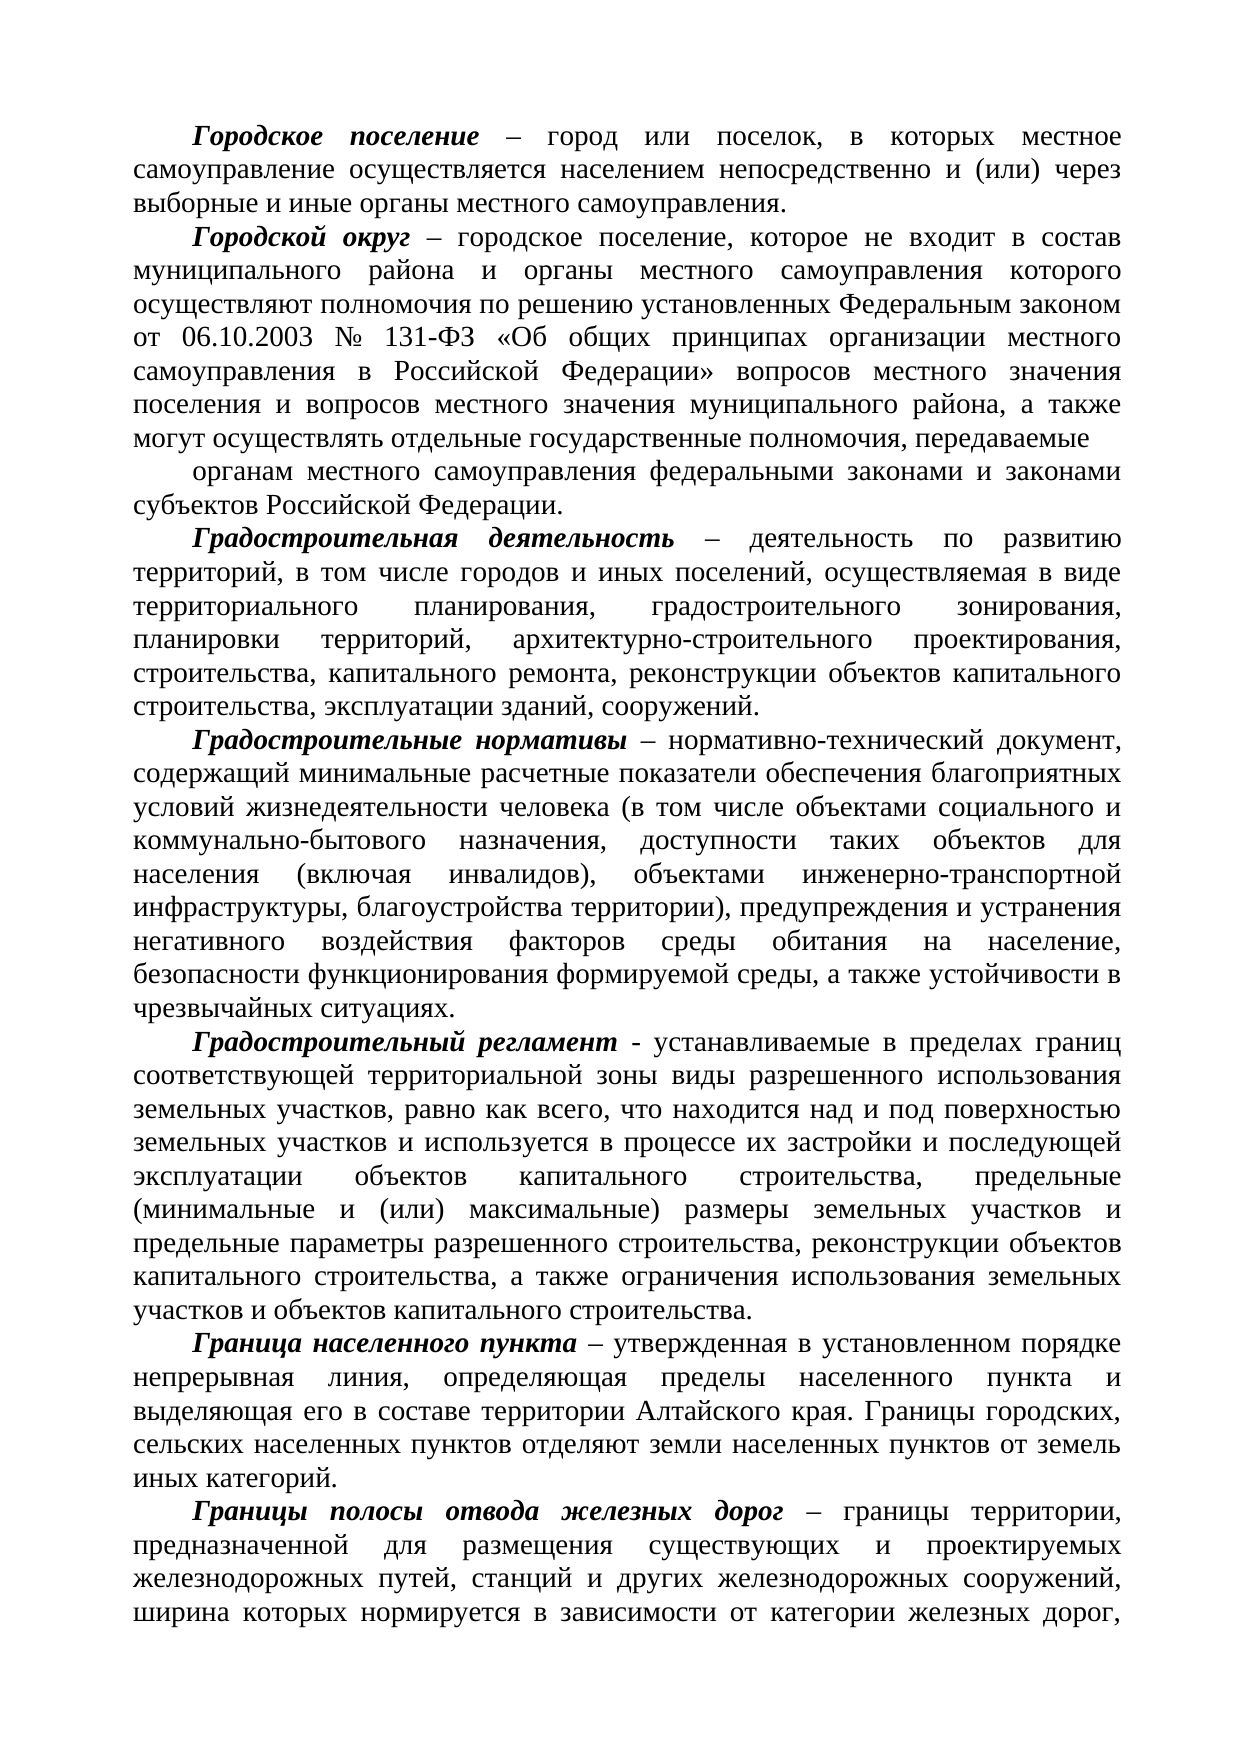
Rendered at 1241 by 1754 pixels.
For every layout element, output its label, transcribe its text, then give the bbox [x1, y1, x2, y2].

text органам местного самоуправления федеральными законами и законами субъектов Российской Федерации. [133, 453, 1122, 521]
text Городское поселение – город или поселок, в которых местное самоуправление осуществляется населением непосредственно и (или) через выборные и иные органы местного самоуправления. [133, 118, 1122, 219]
text Граница населенного пункта – утвержденная в установленном порядке непрерывная линия, определяющая пределы населенного пункта и выделяющая его в составе территории Алтайского края. Границы городских, сельских населенных пунктов отделяют земли населенных пунктов от земель иных категорий. [133, 1326, 1122, 1493]
text Градостроительная деятельность – деятельность по развитию территорий, в том числе городов и иных поселений, осуществляемая в виде территориального планирования, градостроительного зонирования, планировки территорий, архитектурно-строительного проектирования, строительства, капитального ремонта, реконструкции объектов капитального строительства, эксплуатации зданий, сооружений. [133, 521, 1122, 722]
text Градостроительный регламент - устанавливаемые в пределах границ соответствующей территориальной зоны виды разрешенного использования земельных участков, равно как всего, что находится над и под поверхностью земельных участков и используется в процессе их застройки и последующей эксплуатации объектов капитального строительства, предельные (минимальные и (или) максимальные) размеры земельных участков и предельные параметры разрешенного строительства, реконструкции объектов капитального строительства, а также ограничения использования земельных участков и объектов капитального строительства. [133, 1024, 1122, 1326]
text Городской округ – городское поселение, которое не входит в состав муниципального района и органы местного самоуправления которого осуществляют полномочия по решению установленных Федеральным законом от 06.10.2003 № 131-ФЗ «Об общих принципах организации местного самоуправления в Российской Федерации» вопросов местного значения поселения и вопросов местного значения муниципального района, а также могут осуществлять отдельные государственные полномочия, передаваемые [133, 219, 1122, 453]
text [133, 1493, 1122, 1627]
text Градостроительные нормативы – нормативно-технический документ, содержащий минимальные расчетные показатели обеспечения благоприятных условий жизнедеятельности человека (в том числе объектами социального и коммунально-бытового назначения, доступности таких объектов для населения (включая инвалидов), объектами инженерно-транспортной инфраструктуры, благоустройства территории), предупреждения и устранения негативного воздействия факторов среды обитания на население, безопасности функционирования формируемой среды, а также устойчивости в чрезвычайных ситуациях. [133, 722, 1122, 1024]
